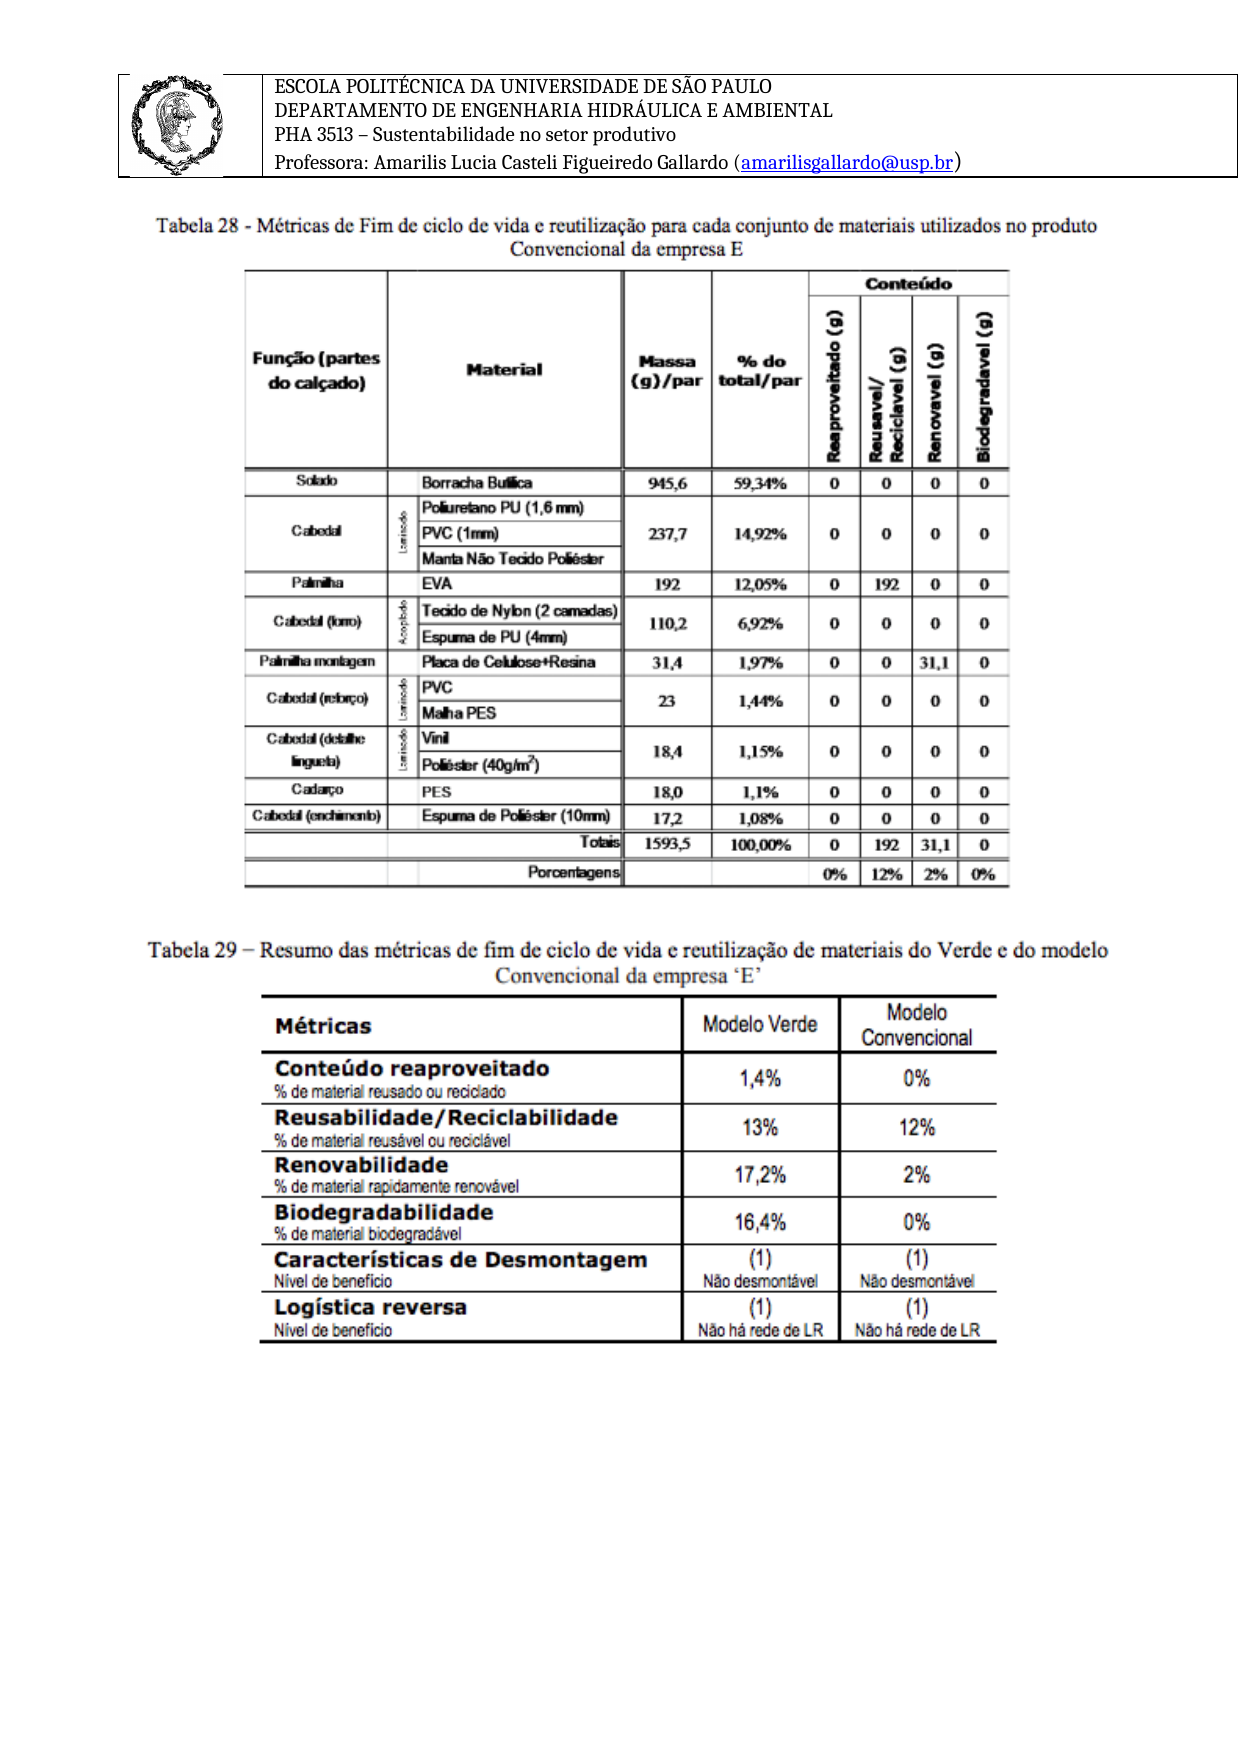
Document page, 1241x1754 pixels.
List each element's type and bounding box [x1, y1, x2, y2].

picture [118, 206, 1134, 901]
picture [118, 929, 1134, 1386]
picture [129, 74, 224, 177]
